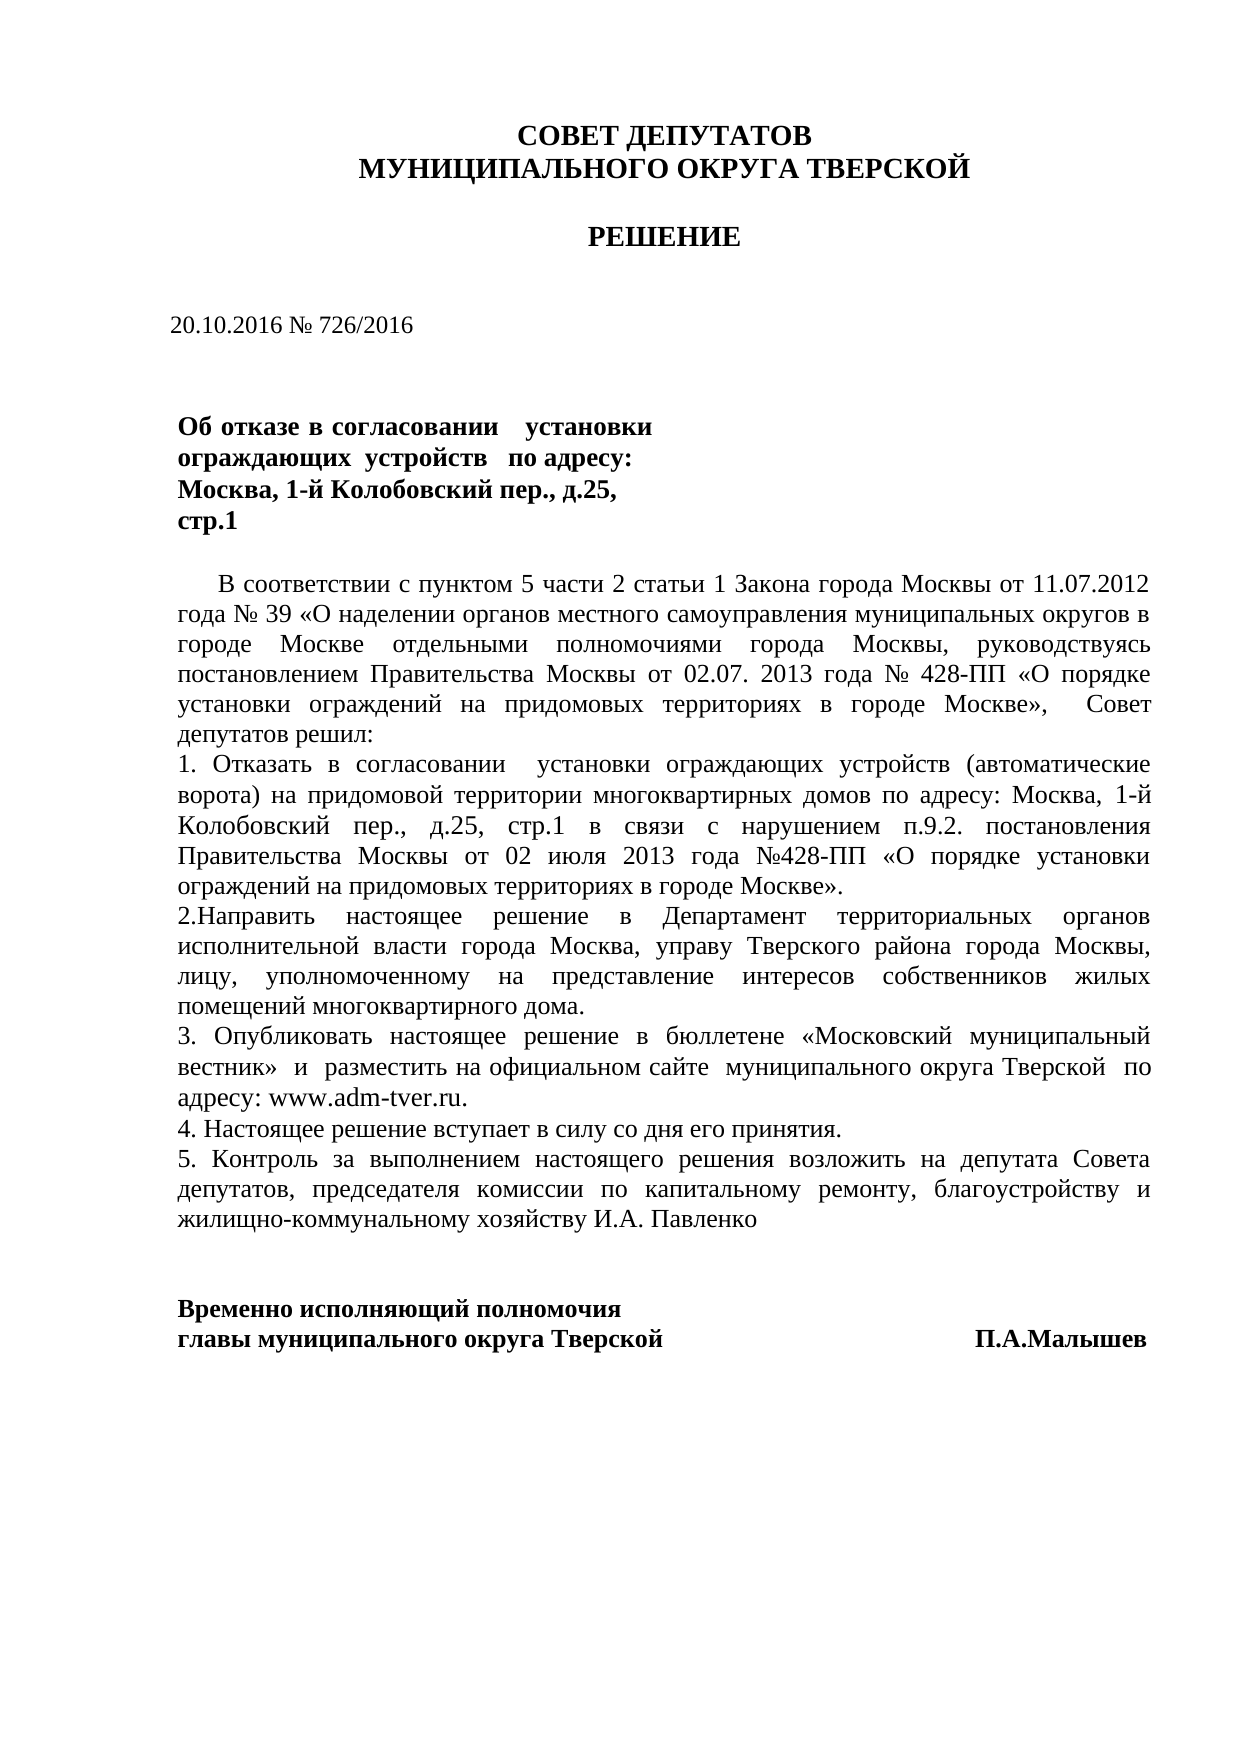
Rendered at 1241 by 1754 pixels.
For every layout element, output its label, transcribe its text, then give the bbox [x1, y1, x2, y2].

text В соответствии с пунктом 5 части 2 статьи 1 Закона города Москвы от 11.07.2012 года № 39 «О наделении органов местного самоуправления муниципальных округов в городе Москве отдельными полномочиями города Москвы, руководствуясь постановлением Правительства Москвы от 02.07. 2013 года № 428-ПП «О порядке установки ограждений на придомовых территориях в городе Москве», Совет депутатов решил: [177, 568, 1152, 748]
text 4. Настоящее решение вступает в силу со дня его принятия. [177, 1113, 1152, 1143]
text 5. Контроль за выполнением настоящего решения возложить на депутата Совета депутатов, председателя комиссии по капитальному ремонту, благоустройству и жилищно-коммунальному хозяйству И.А. Павленко [177, 1143, 1152, 1233]
text 1. Отказать в согласовании установки ограждающих устройств (автоматические ворота) на придомовой территории многоквартирных домов по адресу: Москва, 1-й Колобовский пер., д.25, стр.1 в связи с нарушением п.9.2. постановления Правительства Москвы от 02 июля 2013 года №428-ПП «О порядке установки ограждений на придомовых территориях в городе Москве». [177, 748, 1152, 900]
text 20.10.2016 № 726/2016 [88, 310, 702, 338]
text главы муниципального округа Тверской П.А.Малышев [177, 1323, 1152, 1353]
text Временно исполняющий полномочия [177, 1293, 1152, 1323]
table_header Об отказе в согласовании установки ограждающих устройств по адресу: Москва, 1-й Колобовский пер., д.25, стр.1 [166, 410, 664, 568]
text 3. Опубликовать настоящее решение в бюллетене «Московский муниципальный вестник» и разместить на официальном сайте муниципального округа Тверской по адресу: www.adm-tver.ru. [177, 1020, 1152, 1113]
text МУНИЦИПАЛЬНОГО ОКРУГА ТВЕРСКОЙ [177, 152, 1152, 185]
text РЕШЕНИЕ [177, 219, 1152, 252]
text СОВЕТ ДЕПУТАТОВ [177, 118, 1152, 152]
text 2.Направить настоящее решение в Департамент территориальных органов исполнительной власти города Москва, управу Тверского района города Москвы, лицу, уполномоченному на представление интересов собственников жилых помещений многоквартирного дома. [177, 900, 1152, 1020]
